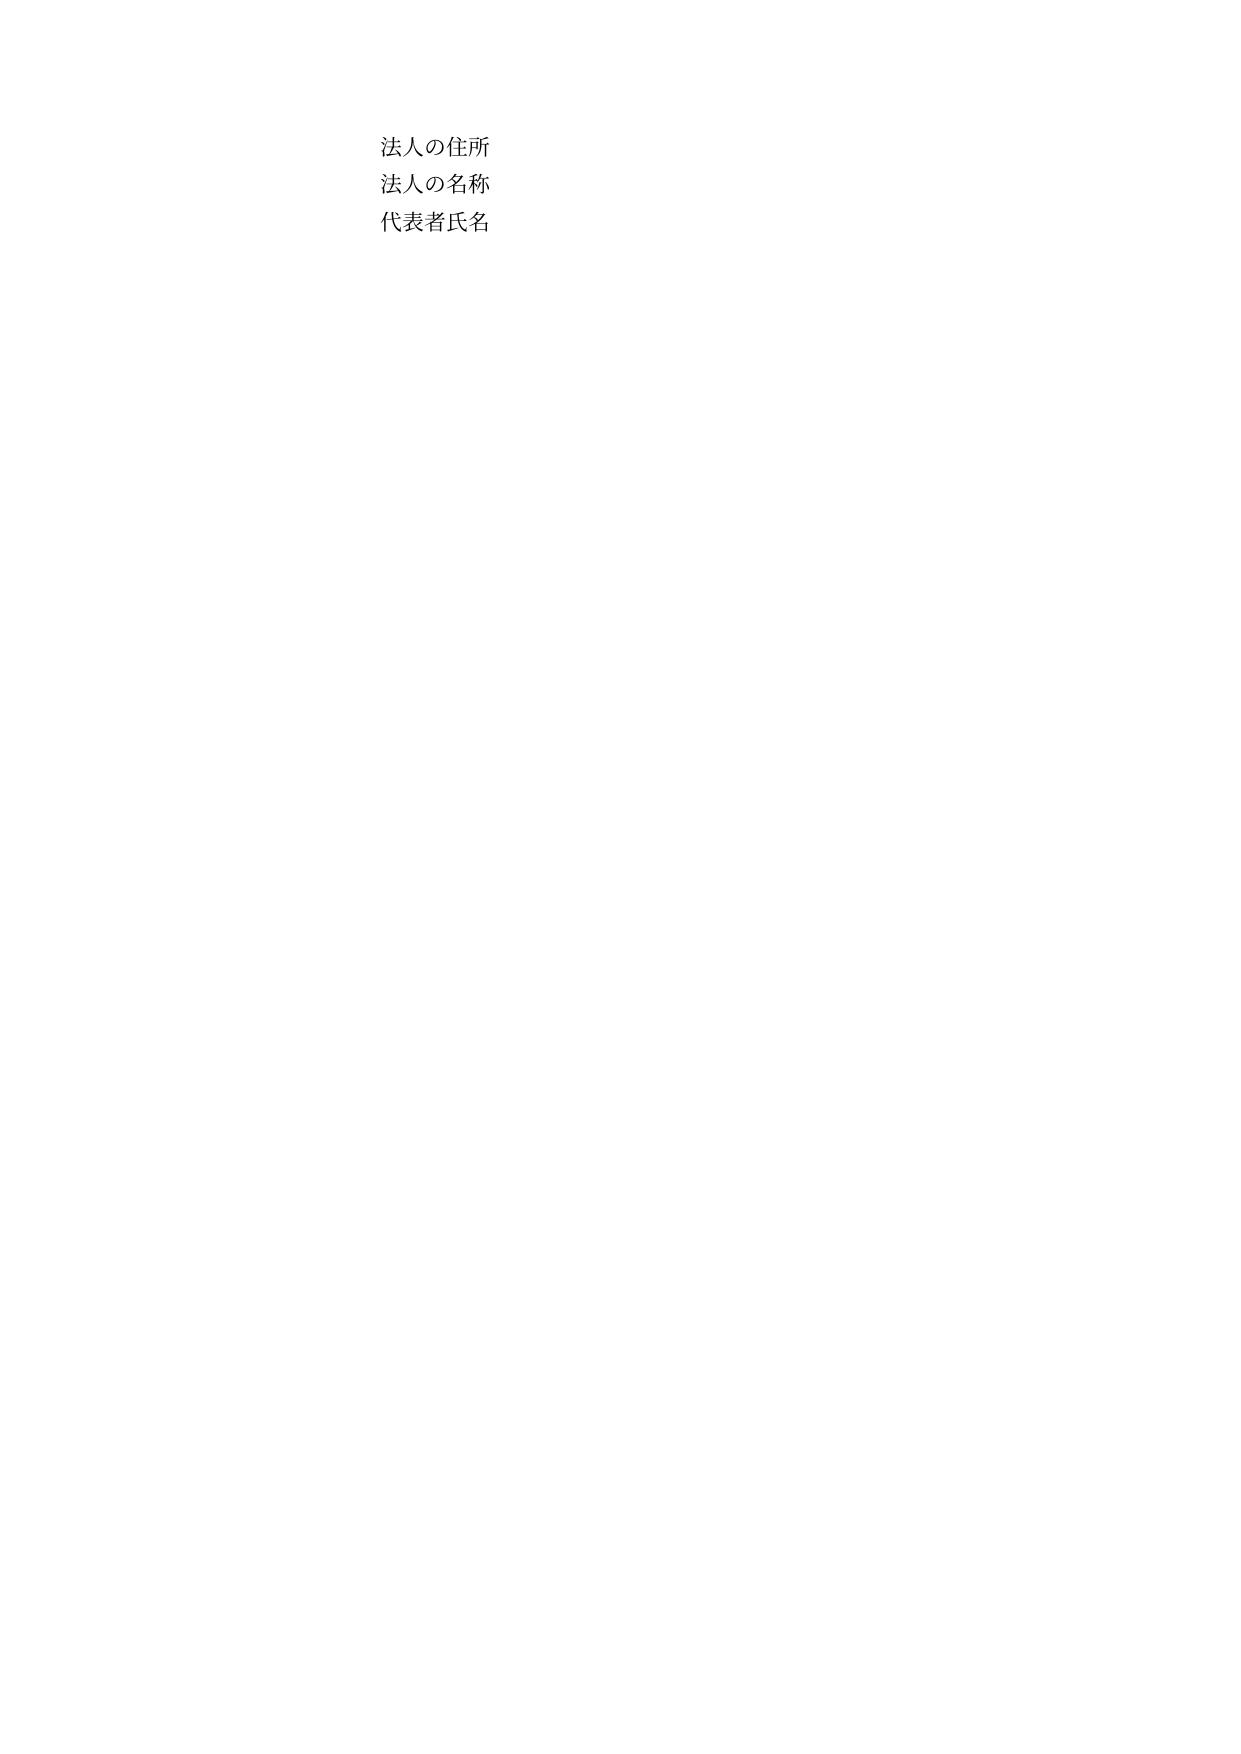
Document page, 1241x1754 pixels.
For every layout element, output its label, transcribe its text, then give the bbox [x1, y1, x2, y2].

text 代表者氏名 [118, 202, 1122, 239]
text 法人の名称 [118, 164, 1122, 202]
text 法人の住所 [118, 127, 1122, 164]
